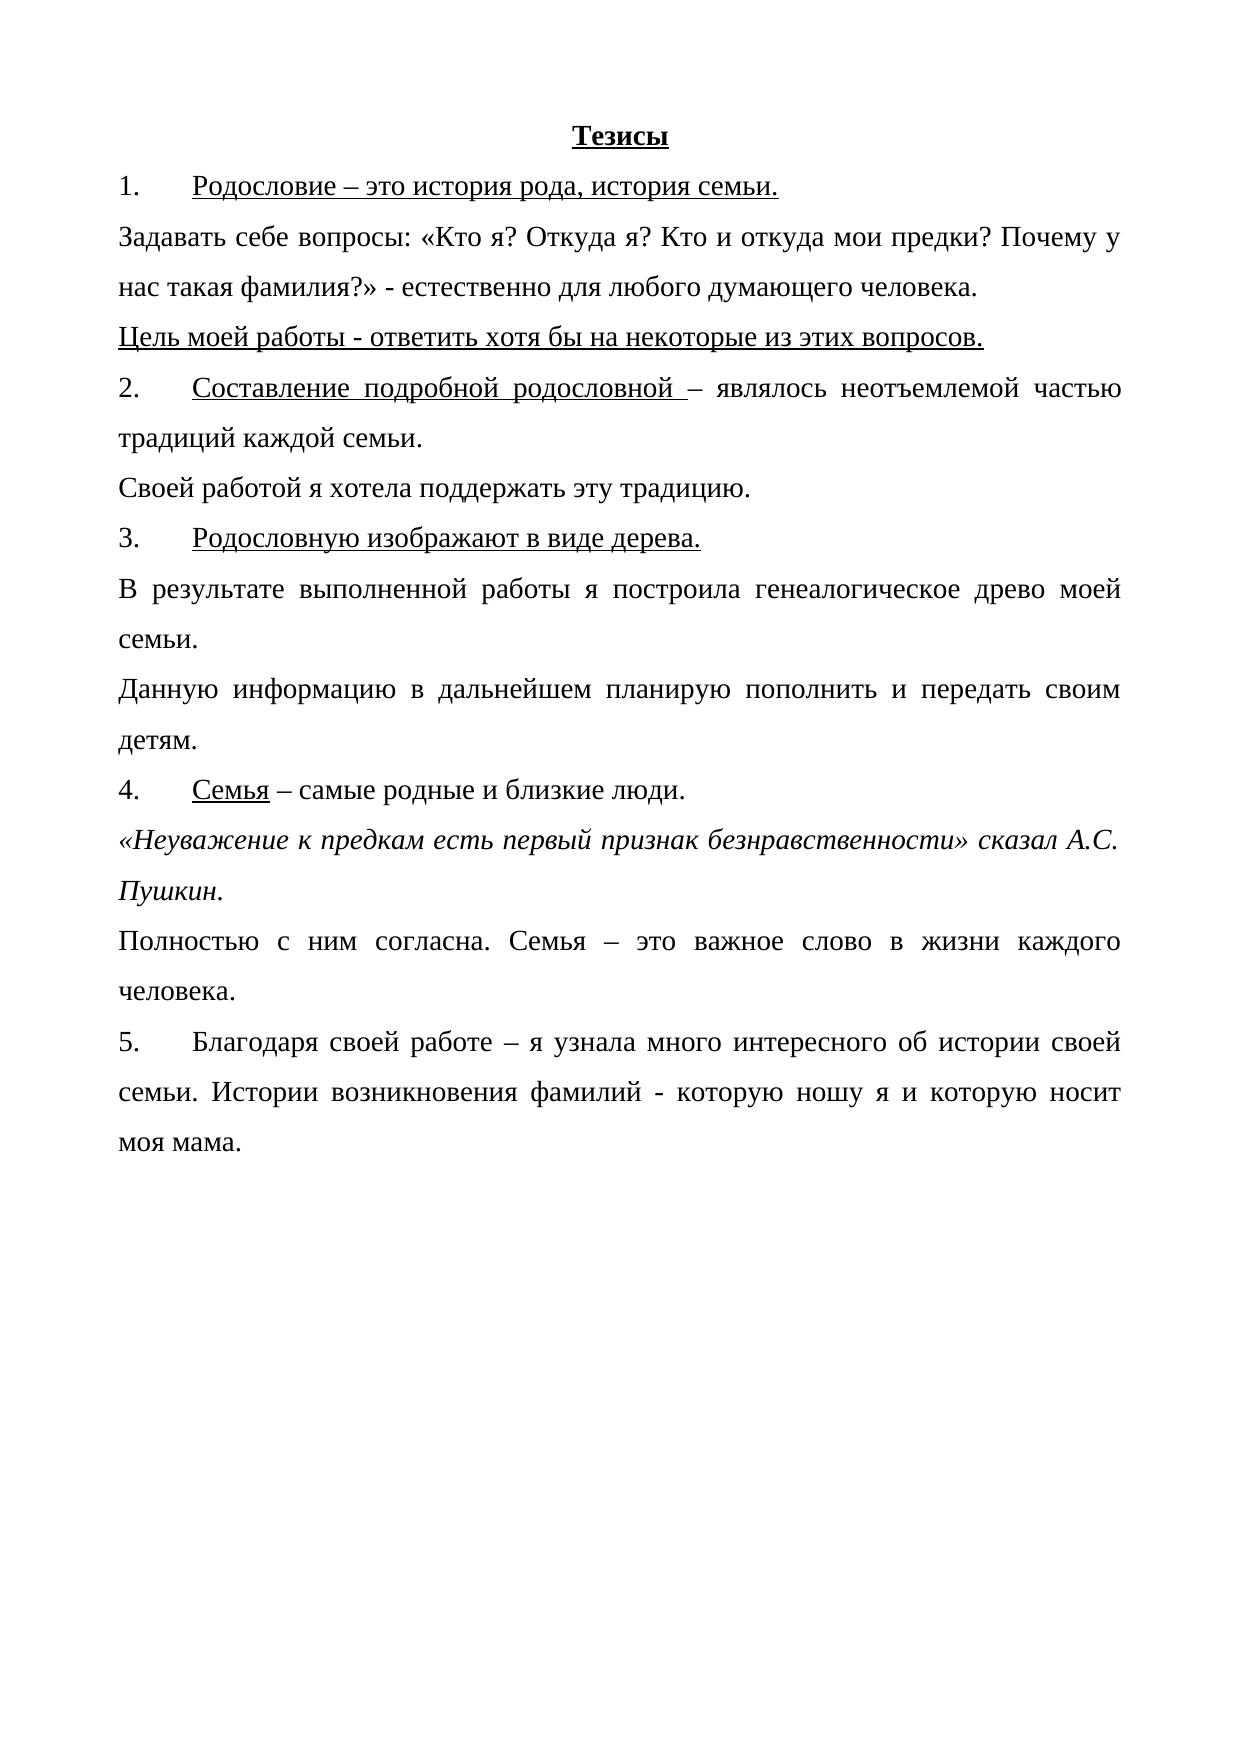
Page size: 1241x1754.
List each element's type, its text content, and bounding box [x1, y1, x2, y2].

text Цель моей работы - ответить хотя бы на некоторые из этих вопросов. [118, 319, 1122, 353]
list Составление подробной родословной – являлось неотъемлемой частью традиций каждой семьи. [118, 370, 1122, 453]
list Родословие – это история рода, история семьи. [118, 168, 1122, 202]
text Тезисы [118, 118, 1122, 152]
text В результате выполненной работы я построила генеалогическое древо моей семьи. [118, 571, 1122, 655]
text Задавать себе вопросы: «Кто я? Откуда я? Кто и откуда мои предки? Почему у нас такая фамилия?» - естественно для любого думающего человека. [118, 219, 1122, 303]
list Родословную изображают в виде дерева. [118, 521, 1122, 554]
list Семья – самые родные и близкие люди. [118, 772, 1122, 806]
text Данную информацию в дальнейшем планирую пополнить и передать своим детям. [118, 672, 1122, 755]
text Полностью с ним согласна. Семья – это важное слово в жизни каждого человека. [118, 923, 1122, 1007]
list Благодаря своей работе – я узнала много интересного об истории своей семьи. Истории возникновения фамилий - которую ношу я и которую носит моя мама. [118, 1024, 1122, 1158]
text Своей работой я хотела поддержать эту традицию. [118, 470, 1122, 504]
text «Неуважение к предкам есть первый признак безнравственности» сказал А.С. Пушкин. [118, 822, 1122, 906]
